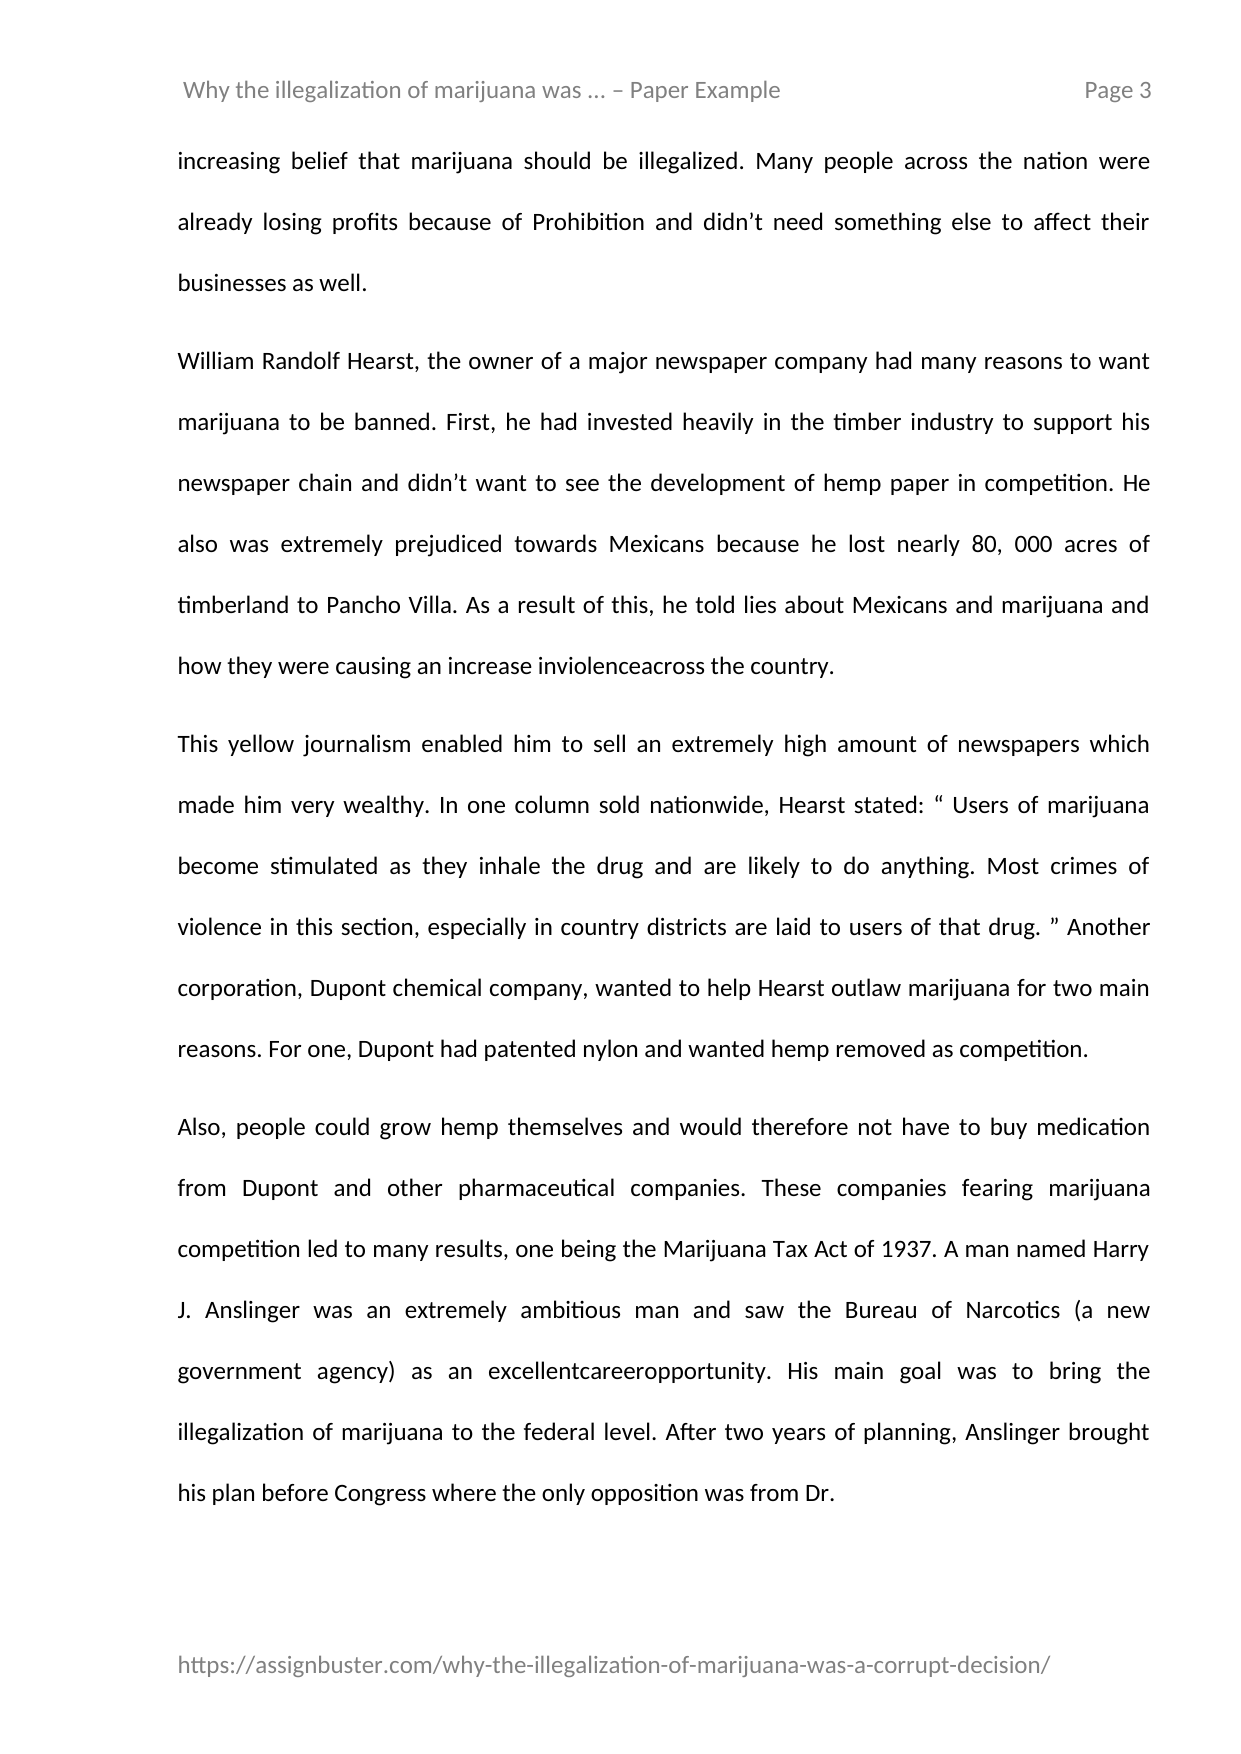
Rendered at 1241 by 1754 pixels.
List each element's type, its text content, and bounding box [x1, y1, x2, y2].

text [177, 145, 1152, 298]
text William Randolf Hearst, the owner of a major newspaper company had many reasons to want marijuana to be banned. First, he had invested heavily in the timber industry to support his newspaper chain and didn’t want to see the development of hemp paper in competition. He also was extremely prejudiced towards Mexicans because he lost nearly 80, 000 acres of timberland to Pancho Villa. As a result of this, he told lies about Mexicans and marijuana and how they were causing an increase inviolenceacross the country. [177, 345, 1152, 681]
text Also, people could grow hemp themselves and would therefore not have to buy medication from Dupont and other pharmaceutical companies. These companies fearing marijuana competition led to many results, one being the Marijuana Tax Act of 1937. A man named Harry J. Anslinger was an extremely ambitious man and saw the Bureau of Narcotics (a new government agency) as an excellentcareeropportunity. His main goal was to bring the illegalization of marijuana to the federal level. After two years of planning, Anslinger brought his plan before Congress where the only opposition was from Dr. [177, 1111, 1152, 1507]
text This yellow journalism enabled him to sell an extremely high amount of newspapers which made him very wealthy. In one column sold nationwide, Hearst stated: “ Users of marijuana become stimulated as they inhale the drug and are likely to do anything. Most crimes of violence in this section, especially in country districts are laid to users of that drug. ” Another corporation, Dupont chemical company, wanted to help Hearst outlaw marijuana for two main reasons. For one, Dupont had patented nylon and wanted hemp removed as competition. [177, 728, 1152, 1063]
